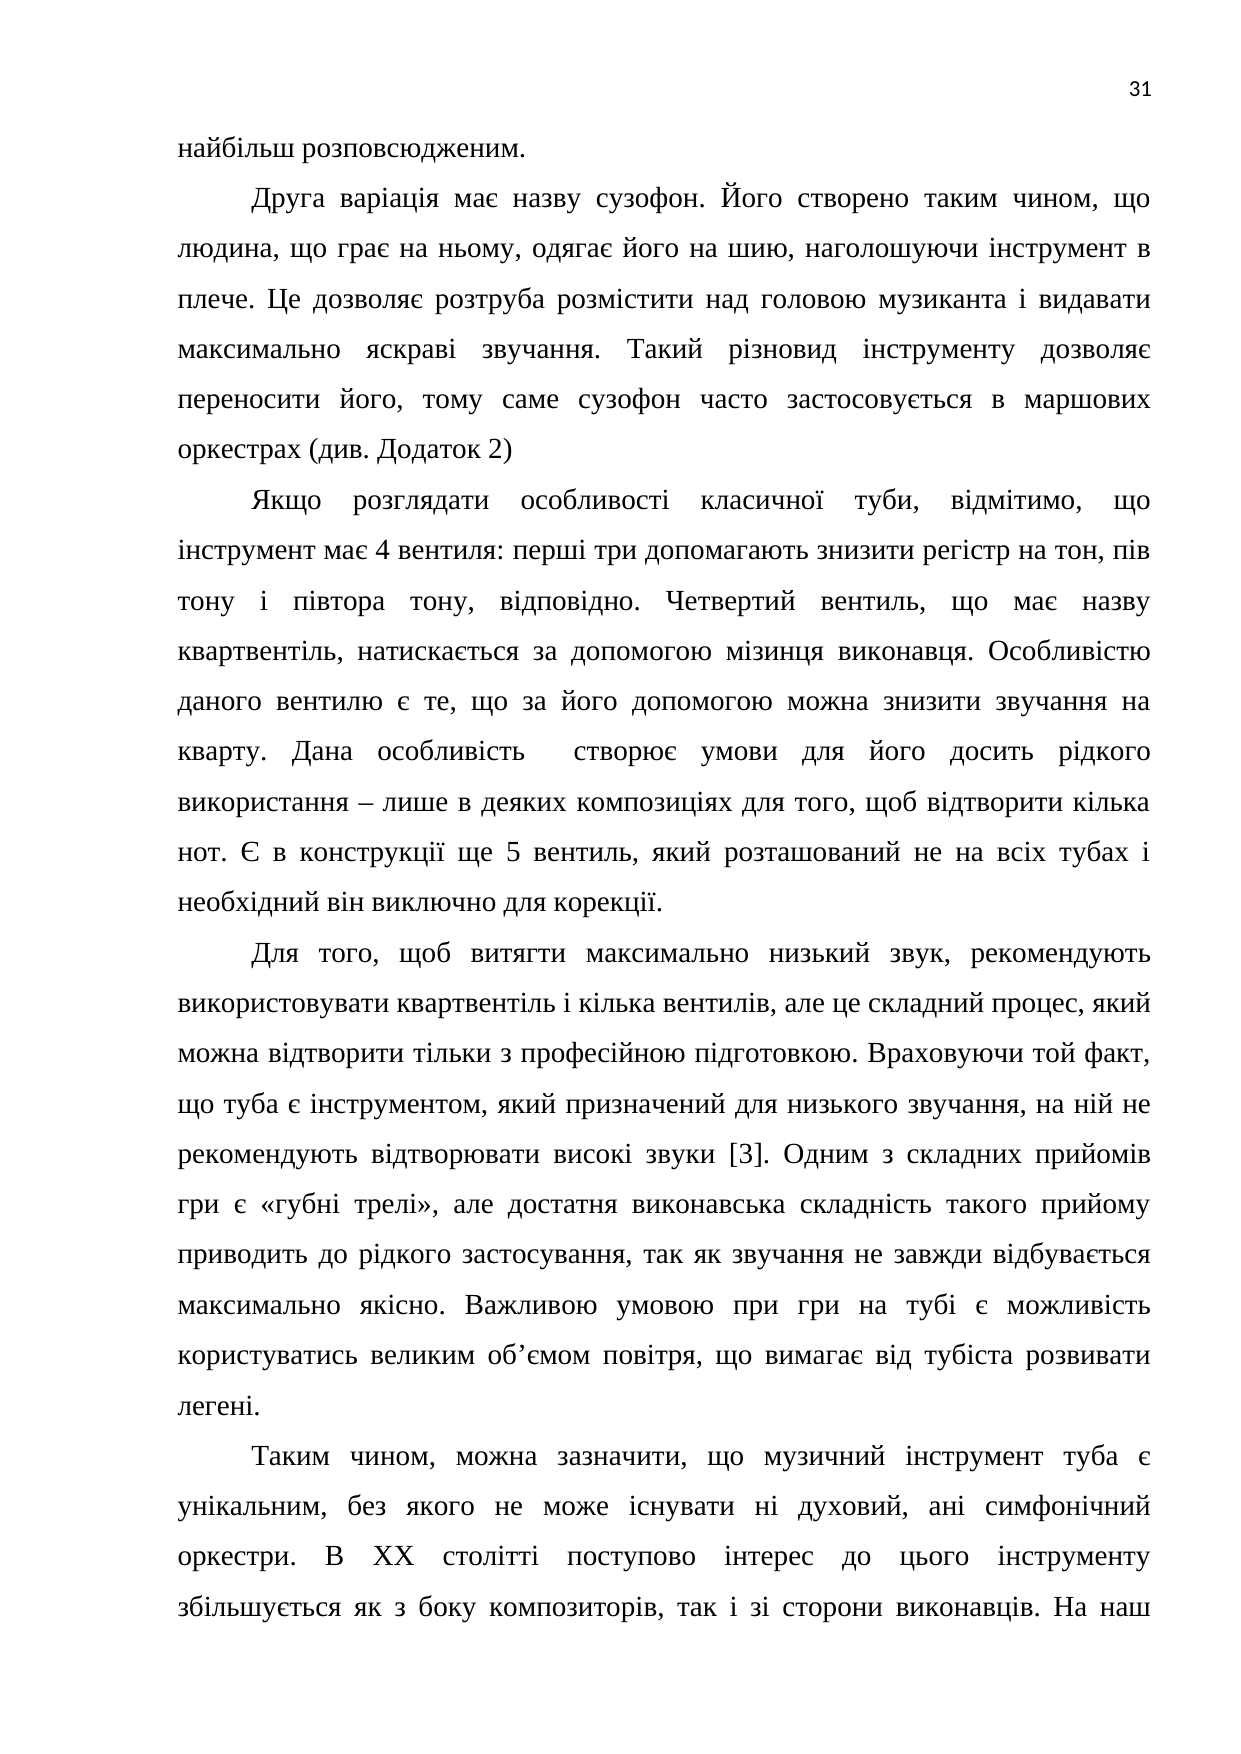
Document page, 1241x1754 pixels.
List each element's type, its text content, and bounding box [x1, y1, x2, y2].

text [177, 130, 1152, 163]
text Друга варіація має назву сузофон. Його створено таким чином, що людина, що грає на ньому, одягає його на шию, наголошуючи інструмент в плече. Це дозволяє розтруба розмістити над головою музиканта і видавати максимально яскраві звучання. Такий різновид інструменту дозволяє переносити його, тому саме сузофон часто застосовується в маршових оркестрах (див. Додаток 2) [177, 180, 1152, 465]
text Для того, щоб витягти максимально низький звук, рекомендують використовувати квартвентіль і кілька вентилів, але це складний процес, який можна відтворити тільки з професійною підготовкою. Враховуючи той факт, що туба є інструментом, який призначений для низького звучання, на ній не рекомендують відтворювати високі звуки [3]. Одним з складних прийомів гри є «губні трелі», але достатня виконавська складність такого прийому приводить до рідкого застосування, так як звучання не завжди відбувається максимально якісно. Важливою умовою при гри на тубі є можливість користуватись великим об’ємом повітря, що вимагає від тубіста розвивати легені. [177, 935, 1152, 1421]
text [177, 1438, 1152, 1622]
text Якщо розглядати особливості класичної туби, відмітимо, що інструмент має 4 вентиля: перші три допомагають знизити регістр на тон, пів тону і півтора тону, відповідно. Четвертий вентиль, що має назву квартвентіль, натискається за допомогою мізинця виконавця. Особливістю даного вентилю є те, що за його допомогою можна знизити звучання на кварту. Дана особливість створює умови для його досить рідкого використання – лише в деяких композиціях для того, щоб відтворити кілька нот. Є в конструкції ще 5 вентиль, який розташований не на всіх тубах і необхідний він виключно для корекції. [177, 482, 1152, 918]
